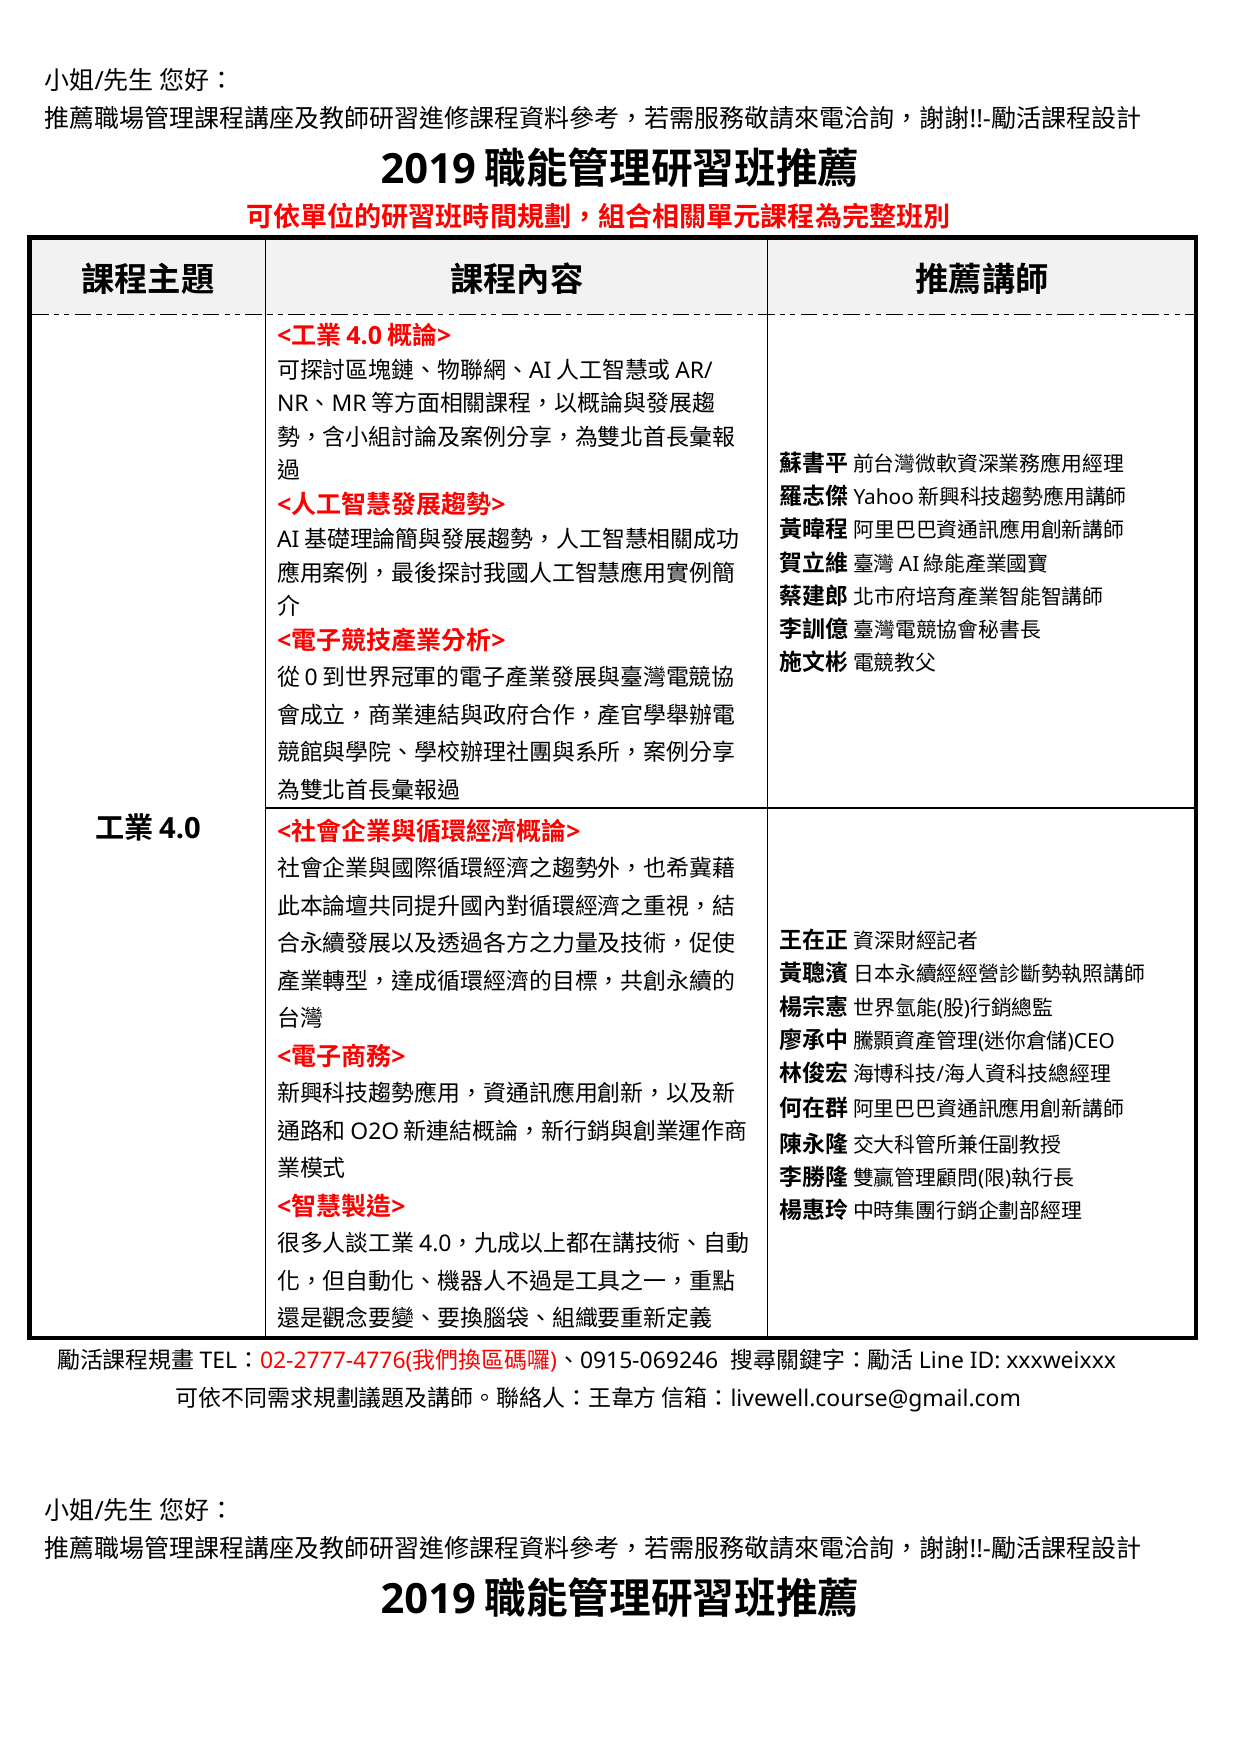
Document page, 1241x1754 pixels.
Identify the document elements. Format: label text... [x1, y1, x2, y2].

table_header 課程內容 [266, 240, 767, 314]
table_cell 王在正 資深財經記者 黃聰濱 日本永續經經營診斷勢執照講師 楊宗憲 世界氫能(股)行銷總監 廖承中 騰顥資產管理(迷你倉儲)CEO 林俊宏 海博科技/海人資科技總經理 何在群 阿里巴巴資通訊應用創新講師 陳永隆 交大科管所兼任副教授 李勝隆 雙贏管理顧問(限)執行長 楊惠玲 中時集團行銷企劃部經理 [768, 809, 1194, 1336]
table_cell <工業4.0概論> 可探討區塊鏈、物聯網、AI人工智慧或AR/NR、MR等方面相關課程，以概論與發展趨勢，含小組討論及案例分享，為雙北首長彙報過 <人工智慧發展趨勢> AI基礎理論簡與發展趨勢，人工智慧相關成功應用案例，最後探討我國人工智慧應用實例簡介 <電子競技產業分析> 從0到世界冠軍的電子產業發展與臺灣電競協會成立，商業連結與政府合作，產官學舉辦電競館與學院、學校辦理社團與系所，案例分享為雙北首長彙報過 [266, 314, 767, 807]
text 推薦職場管理課程講座及教師研習進修課程資料參考，若需服務敬請來電洽詢，謝謝!!-勵活課程設計 [44, 97, 1152, 135]
table_cell 工業4.0 [32, 314, 265, 1336]
text 可依不同需求規劃議題及講師。聯絡人：王韋方 信箱：livewell.course@gmail.com [44, 1378, 1152, 1415]
text 小姐/先生 您好： [44, 1490, 1152, 1528]
text 推薦職場管理課程講座及教師研習進修課程資料參考，若需服務敬請來電洽詢，謝謝!!-勵活課程設計 [44, 1528, 1152, 1565]
table_header 推薦講師 [768, 240, 1194, 314]
text 2019職能管理研習班推薦 [44, 1565, 1152, 1626]
table_cell 蘇書平 前台灣微軟資深業務應用經理 羅志傑 Yahoo新興科技趨勢應用講師 黃暐程 阿里巴巴資通訊應用創新講師 賀立維 臺灣AI綠能產業國寶 蔡建郎 北市府培育產業智能智講師 李訓億 臺灣電競協會秘書長 施文彬 電競教父 [768, 314, 1194, 807]
table_cell <社會企業與循環經濟概論> 社會企業與國際循環經濟之趨勢外，也希冀藉此本論壇共同提升國內對循環經濟之重視，結合永續發展以及透過各方之力量及技術，促使產業轉型，達成循環經濟的目標，共創永續的台灣 <電子商務> 新興科技趨勢應用，資通訊應用創新，以及新通路和O2O新連結概論，新行銷與創業運作商業模式 <智慧製造> 很多人談工業4.0，九成以上都在講技術、自動化，但自動化、機器人不過是工具之一，重點還是觀念要變、要換腦袋、組織要重新定義 [266, 809, 767, 1336]
text 勵活課程規畫 TEL：02-2777-4776(我們換區碼囉)、0915-069246 搜尋關鍵字：勵活 Line ID: xxxweixxx [0, 1340, 1240, 1378]
text 小姐/先生 您好： [44, 60, 1152, 97]
text 可依單位的研習班時間規劃，組合相關單元課程為完整班別 [44, 195, 1152, 235]
text 2019職能管理研習班推薦 [44, 135, 1152, 195]
table_header 課程主題 [32, 240, 265, 314]
